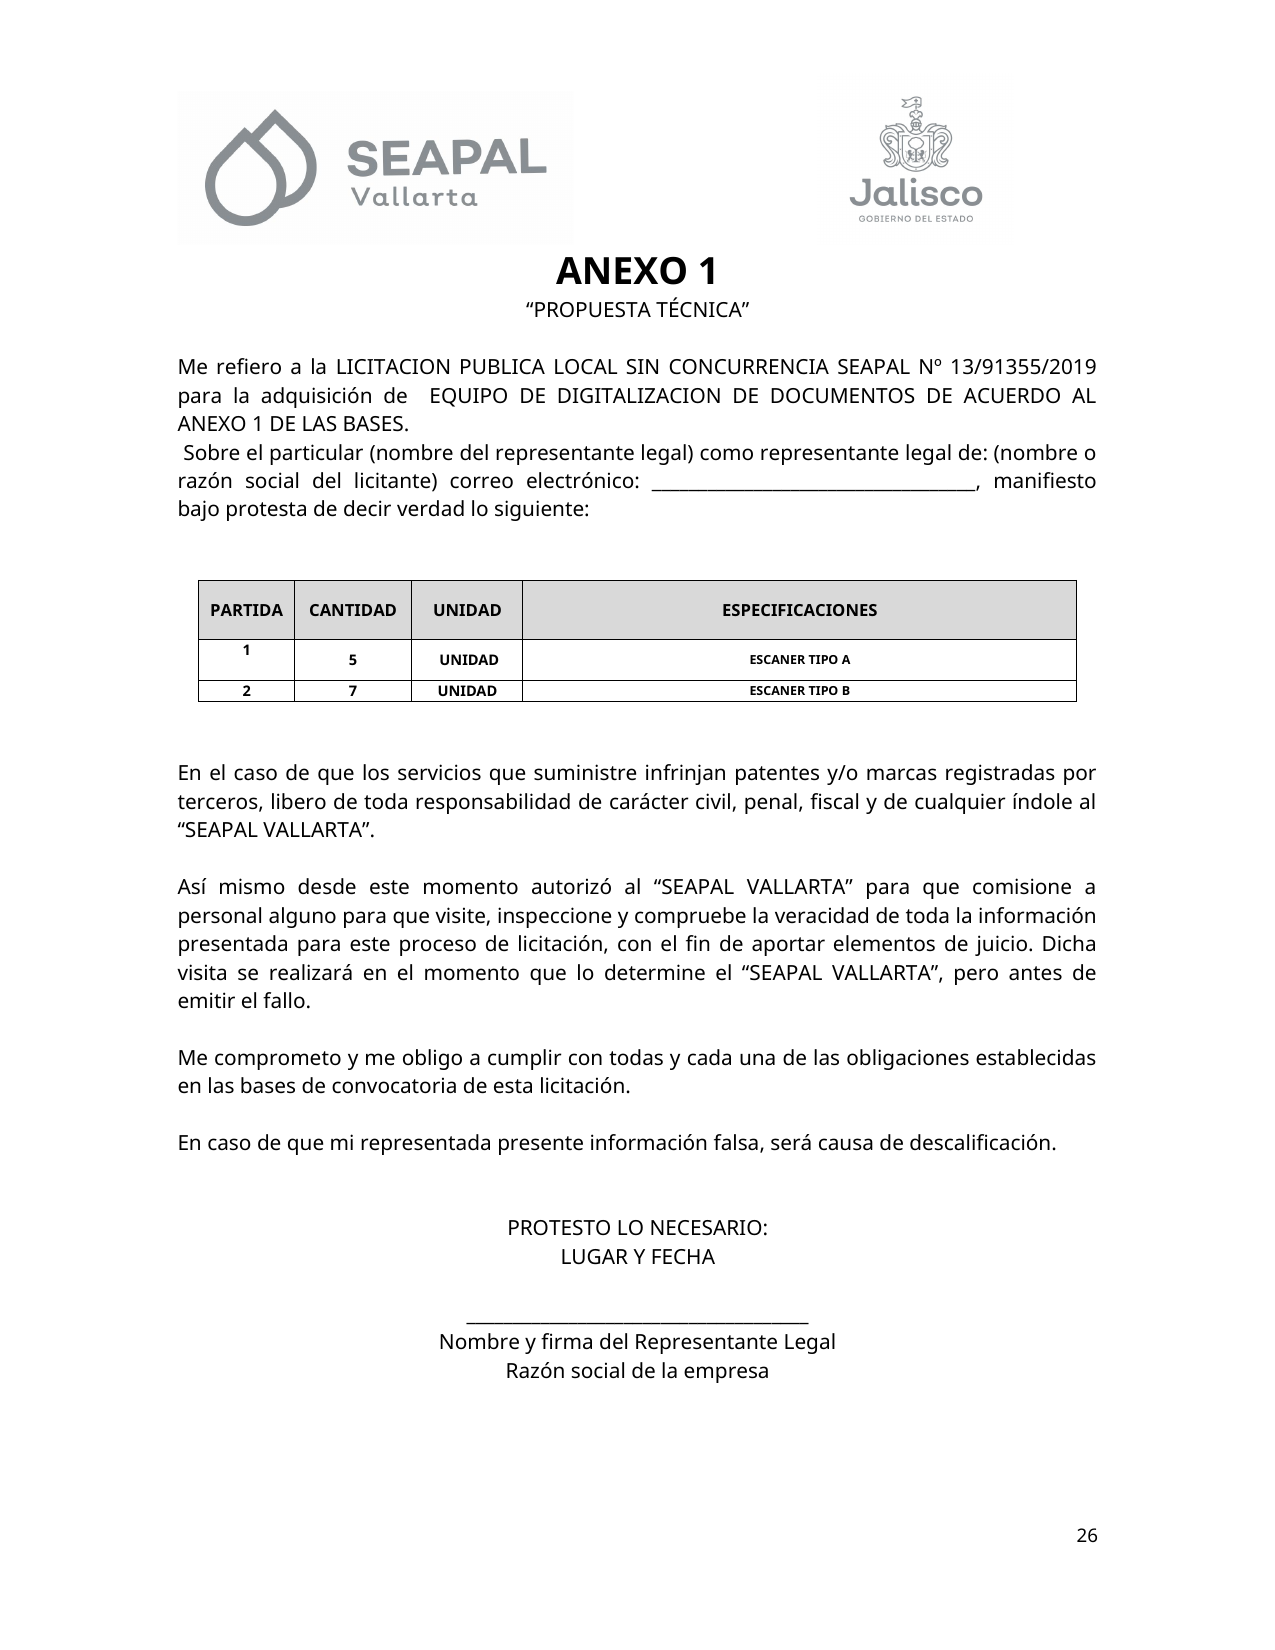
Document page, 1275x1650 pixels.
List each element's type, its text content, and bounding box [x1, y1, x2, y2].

table_cell 5 [295, 640, 411, 680]
table_cell 7 [295, 681, 411, 701]
text En caso de que mi representada presente información falsa, será causa de descalificación. [177, 1128, 1098, 1157]
table_cell ESCANER TIPO A [523, 640, 1076, 680]
text PROTESTO LO NECESARIO: [177, 1213, 1098, 1242]
table_cell 1 [199, 640, 294, 680]
table_header CANTIDAD [295, 581, 411, 639]
table_header ESPECIFICACIONES [523, 581, 1076, 639]
table_cell UNIDAD [412, 640, 522, 680]
table_header PARTIDA [199, 581, 294, 639]
text “PROPUESTA TÉCNICA” [177, 295, 1098, 324]
text En el caso de que los servicios que suministre infrinjan patentes y/o marcas registradas por terceros, libero de toda responsabilidad de carácter civil, penal, fiscal y de cualquier índole al “SEAPAL VALLARTA”. [177, 758, 1098, 844]
table_cell 2 [199, 681, 294, 701]
text Así mismo desde este momento autorizó al “SEAPAL VALLARTA” para que comisione a personal alguno para que visite, inspeccione y compruebe la veracidad de toda la información presentada para este proceso de licitación, con el fin de aportar elementos de juicio. Dicha visita se realizará en el momento que lo determine el “SEAPAL VALLARTA”, pero antes de emitir el fallo. [177, 872, 1098, 1014]
text LUGAR Y FECHA [177, 1242, 1098, 1270]
text Me refiero a la LICITACION PUBLICA LOCAL SIN CONCURRENCIA SEAPAL Nº 13/91355/2019 para la adquisición de EQUIPO DE DIGITALIZACION DE DOCUMENTOS DE ACUERDO AL ANEXO 1 DE LAS BASES. [177, 352, 1098, 438]
text Razón social de la empresa [177, 1356, 1098, 1384]
text ANEXO 1 [177, 244, 1098, 295]
text _____________________________________ [177, 1299, 1098, 1327]
picture [817, 73, 1015, 245]
table_cell UNIDAD [412, 681, 522, 701]
text Sobre el particular (nombre del representante legal) como representante legal de: (nombre o razón social del licitante) correo electrónico: ___________________________________, manifiesto bajo protesta de decir verdad lo siguiente: [177, 438, 1098, 523]
text Me comprometo y me obligo a cumplir con todas y cada una de las obligaciones establecidas en las bases de convocatoria de esta licitación. [177, 1043, 1098, 1100]
table_cell ESCANER TIPO B [523, 681, 1076, 701]
text Nombre y firma del Representante Legal [177, 1327, 1098, 1356]
picture [177, 91, 574, 245]
table_header UNIDAD [412, 581, 522, 639]
